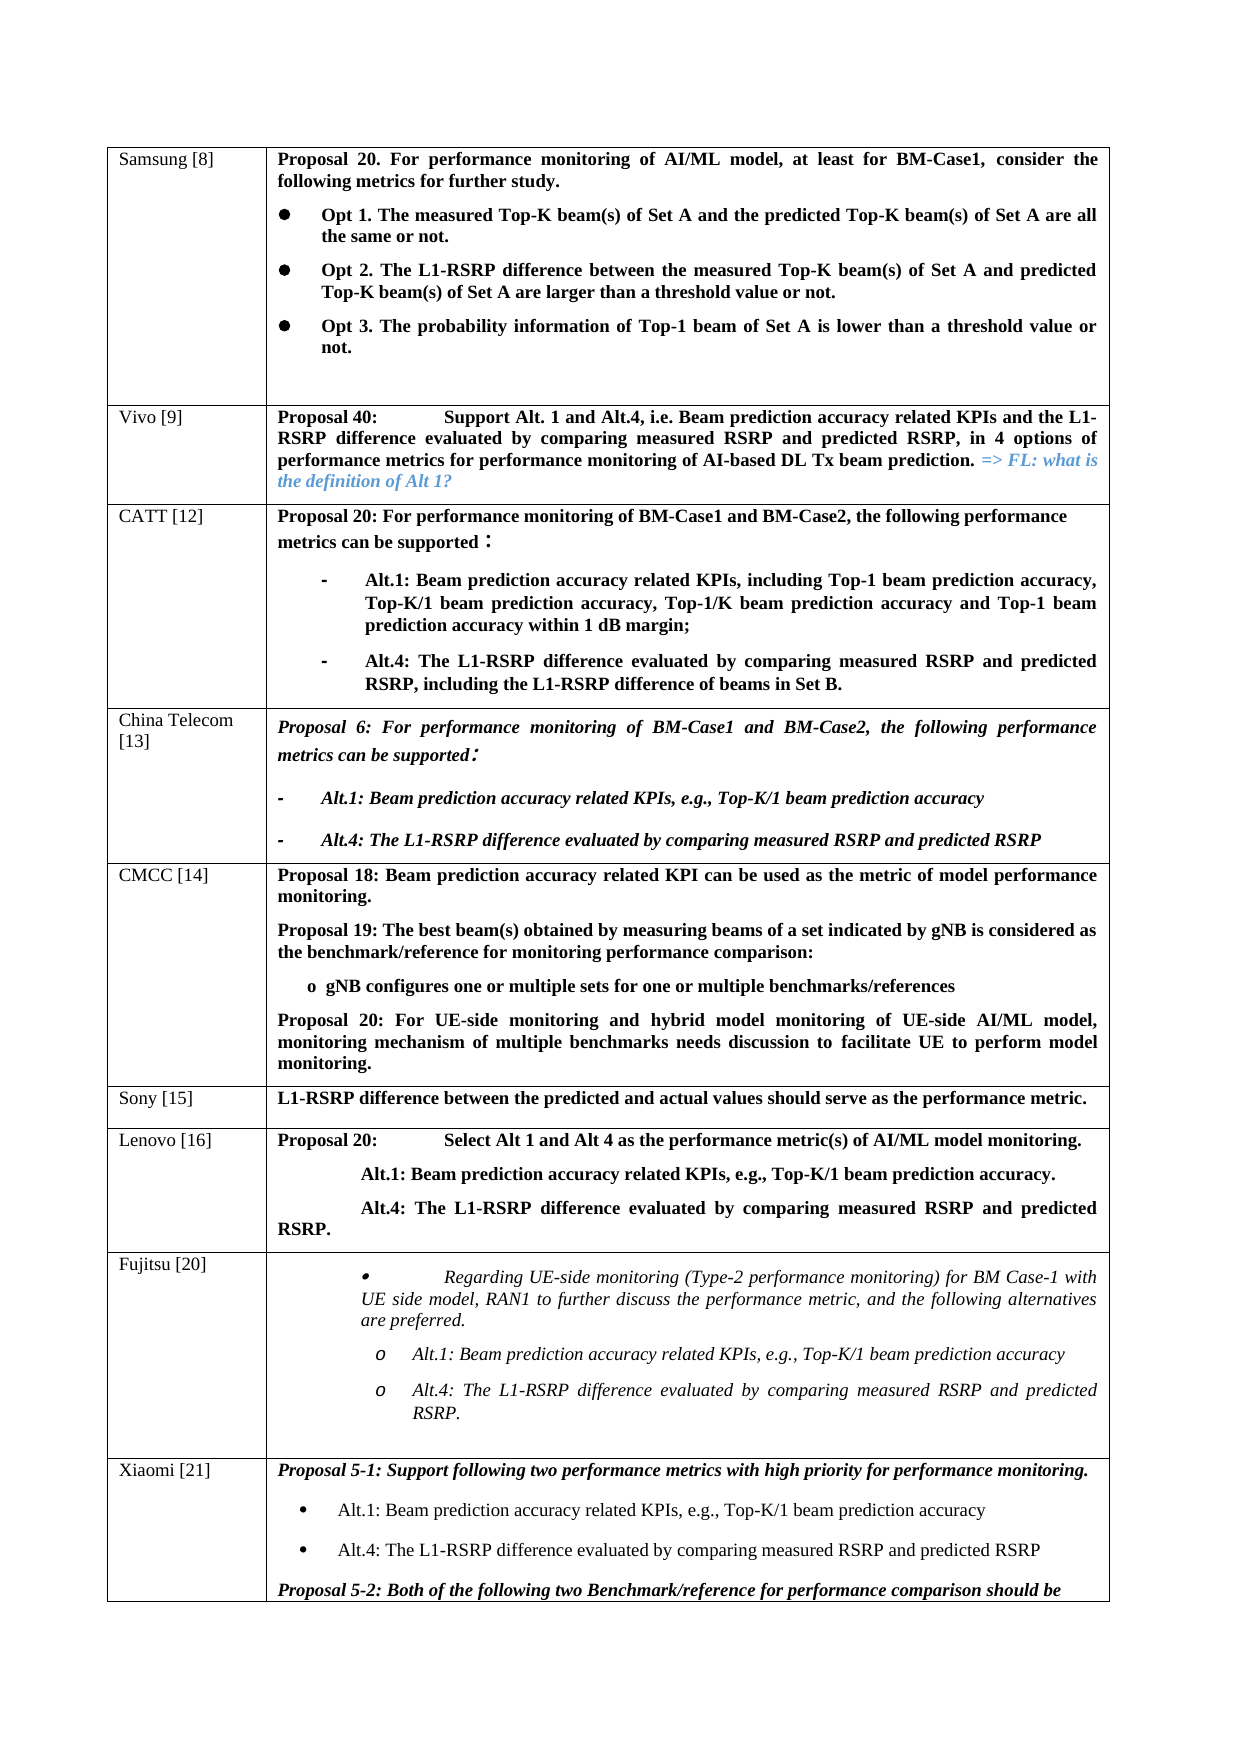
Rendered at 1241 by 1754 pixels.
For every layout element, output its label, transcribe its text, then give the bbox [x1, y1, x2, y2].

table_cell Proposal 20: For performance monitoring of BM-Case1 and BM-Case2, the following performance metrics can be supported： Alt.1: Beam prediction accuracy related KPIs, including Top-1 beam prediction accuracy, Top-K/1 beam prediction accuracy, Top-1/K beam prediction accuracy and Top-1 beam prediction accuracy within 1 dB margin; Alt.4: The L1-RSRP difference evaluated by comparing measured RSRP and predicted RSRP, including the L1-RSRP difference of beams in Set B. [267, 505, 1109, 707]
table_cell Proposal 20: Select Alt 1 and Alt 4 as the performance metric(s) of AI/ML model monitoring.  Alt.1: Beam prediction accuracy related KPIs, e.g., Top-K/1 beam prediction accuracy.  Alt.4: The L1-RSRP difference evaluated by comparing measured RSRP and predicted RSRP. [267, 1129, 1109, 1252]
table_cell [267, 1459, 1109, 1601]
table_cell Vivo [9] [108, 406, 266, 504]
table_cell Proposal 40: Support Alt. 1 and Alt.4, i.e. Beam prediction accuracy related KPIs and the L1-RSRP difference evaluated by comparing measured RSRP and predicted RSRP, in 4 options of performance metrics for performance monitoring of AI-based DL Tx beam prediction. => FL: what is the definition of Alt 1? [267, 406, 1109, 504]
table_cell Proposal 18: Beam prediction accuracy related KPI can be used as the metric of model performance monitoring. Proposal 19: The best beam(s) obtained by measuring beams of a set indicated by gNB is considered as the benchmark/reference for monitoring performance comparison: o gNB configures one or multiple sets for one or multiple benchmarks/references Proposal 20: For UE-side monitoring and hybrid model monitoring of UE-side AI/ML model, monitoring mechanism of multiple benchmarks needs discussion to facilitate UE to perform model monitoring. [267, 864, 1109, 1086]
table_cell China Telecom [13] [108, 709, 266, 863]
table_cell CATT [12] [108, 505, 266, 707]
table_cell Lenovo [16] [108, 1129, 266, 1252]
table_cell CMCC [14] [108, 864, 266, 1086]
table_cell Xiaomi [21] [108, 1459, 266, 1601]
table_cell Fujitsu [20] [108, 1253, 266, 1457]
table_cell Sony [15] [108, 1087, 266, 1127]
table_cell Regarding UE-side monitoring (Type-2 performance monitoring) for BM Case-1 with UE side model, RAN1 to further discuss the performance metric, and the following alternatives are preferred. Alt.1: Beam prediction accuracy related KPIs, e.g., Top-K/1 beam prediction accuracy Alt.4: The L1-RSRP difference evaluated by comparing measured RSRP and predicted RSRP. [267, 1253, 1109, 1457]
table_cell Proposal 20. For performance monitoring of AI/ML model, at least for BM-Case1, consider the following metrics for further study. Opt 1. The measured Top-K beam(s) of Set A and the predicted Top-K beam(s) of Set A are all the same or not. Opt 2. The L1-RSRP difference between the measured Top-K beam(s) of Set A and predicted Top-K beam(s) of Set A are larger than a threshold value or not. Opt 3. The probability information of Top-1 beam of Set A is lower than a threshold value or not. [267, 148, 1109, 404]
table_cell Samsung [8] [108, 148, 266, 404]
table_cell L1-RSRP difference between the predicted and actual values should serve as the performance metric. [267, 1087, 1109, 1127]
table_cell Proposal 6: For performance monitoring of BM-Case1 and BM-Case2, the following performance metrics can be supported： Alt.1: Beam prediction accuracy related KPIs, e.g., Top-K/1 beam prediction accuracy Alt.4: The L1-RSRP difference evaluated by comparing measured RSRP and predicted RSRP [267, 709, 1109, 863]
